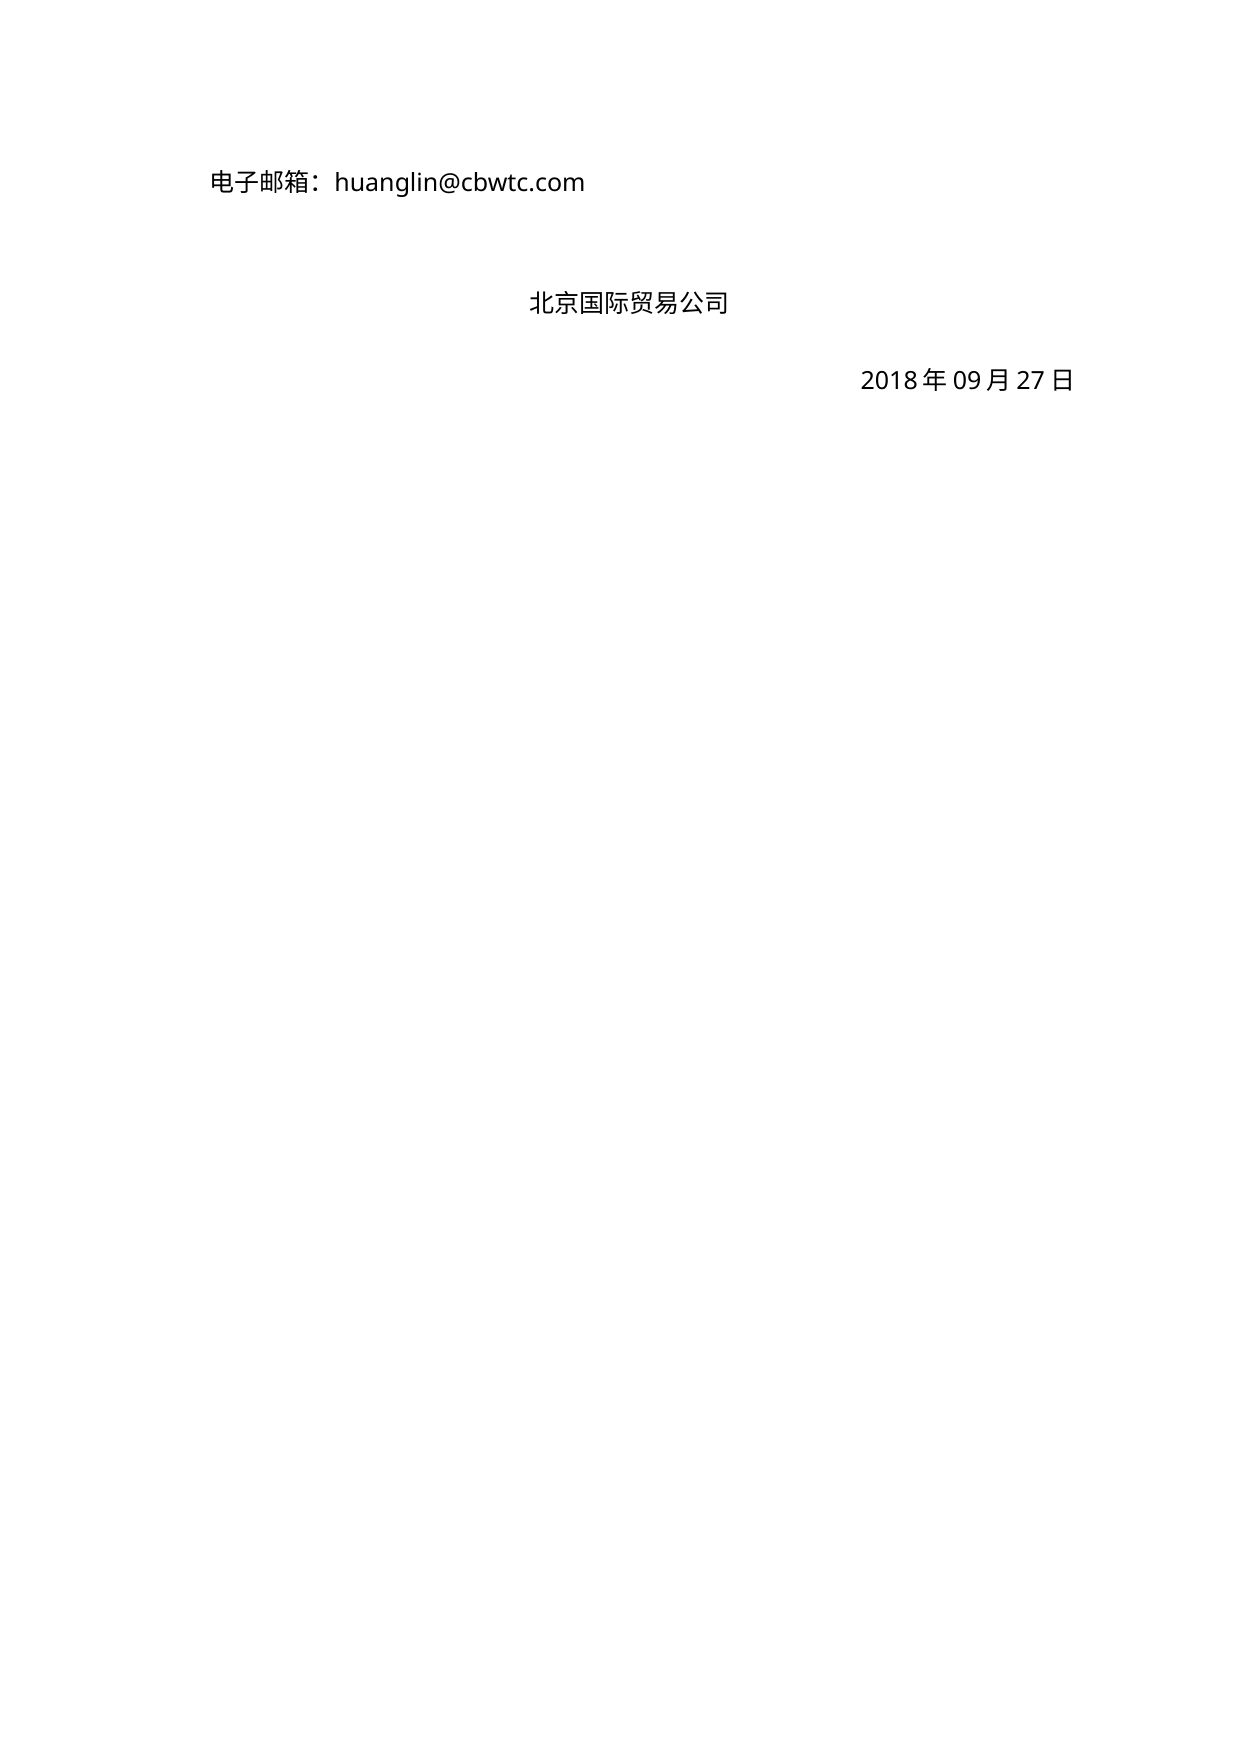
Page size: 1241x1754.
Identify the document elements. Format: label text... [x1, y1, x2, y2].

text 电子邮箱：huanglin@cbwtc.com [209, 162, 1075, 198]
text 北京国际贸易公司 [165, 284, 1075, 320]
text 2018年09月27日 [165, 346, 1075, 411]
